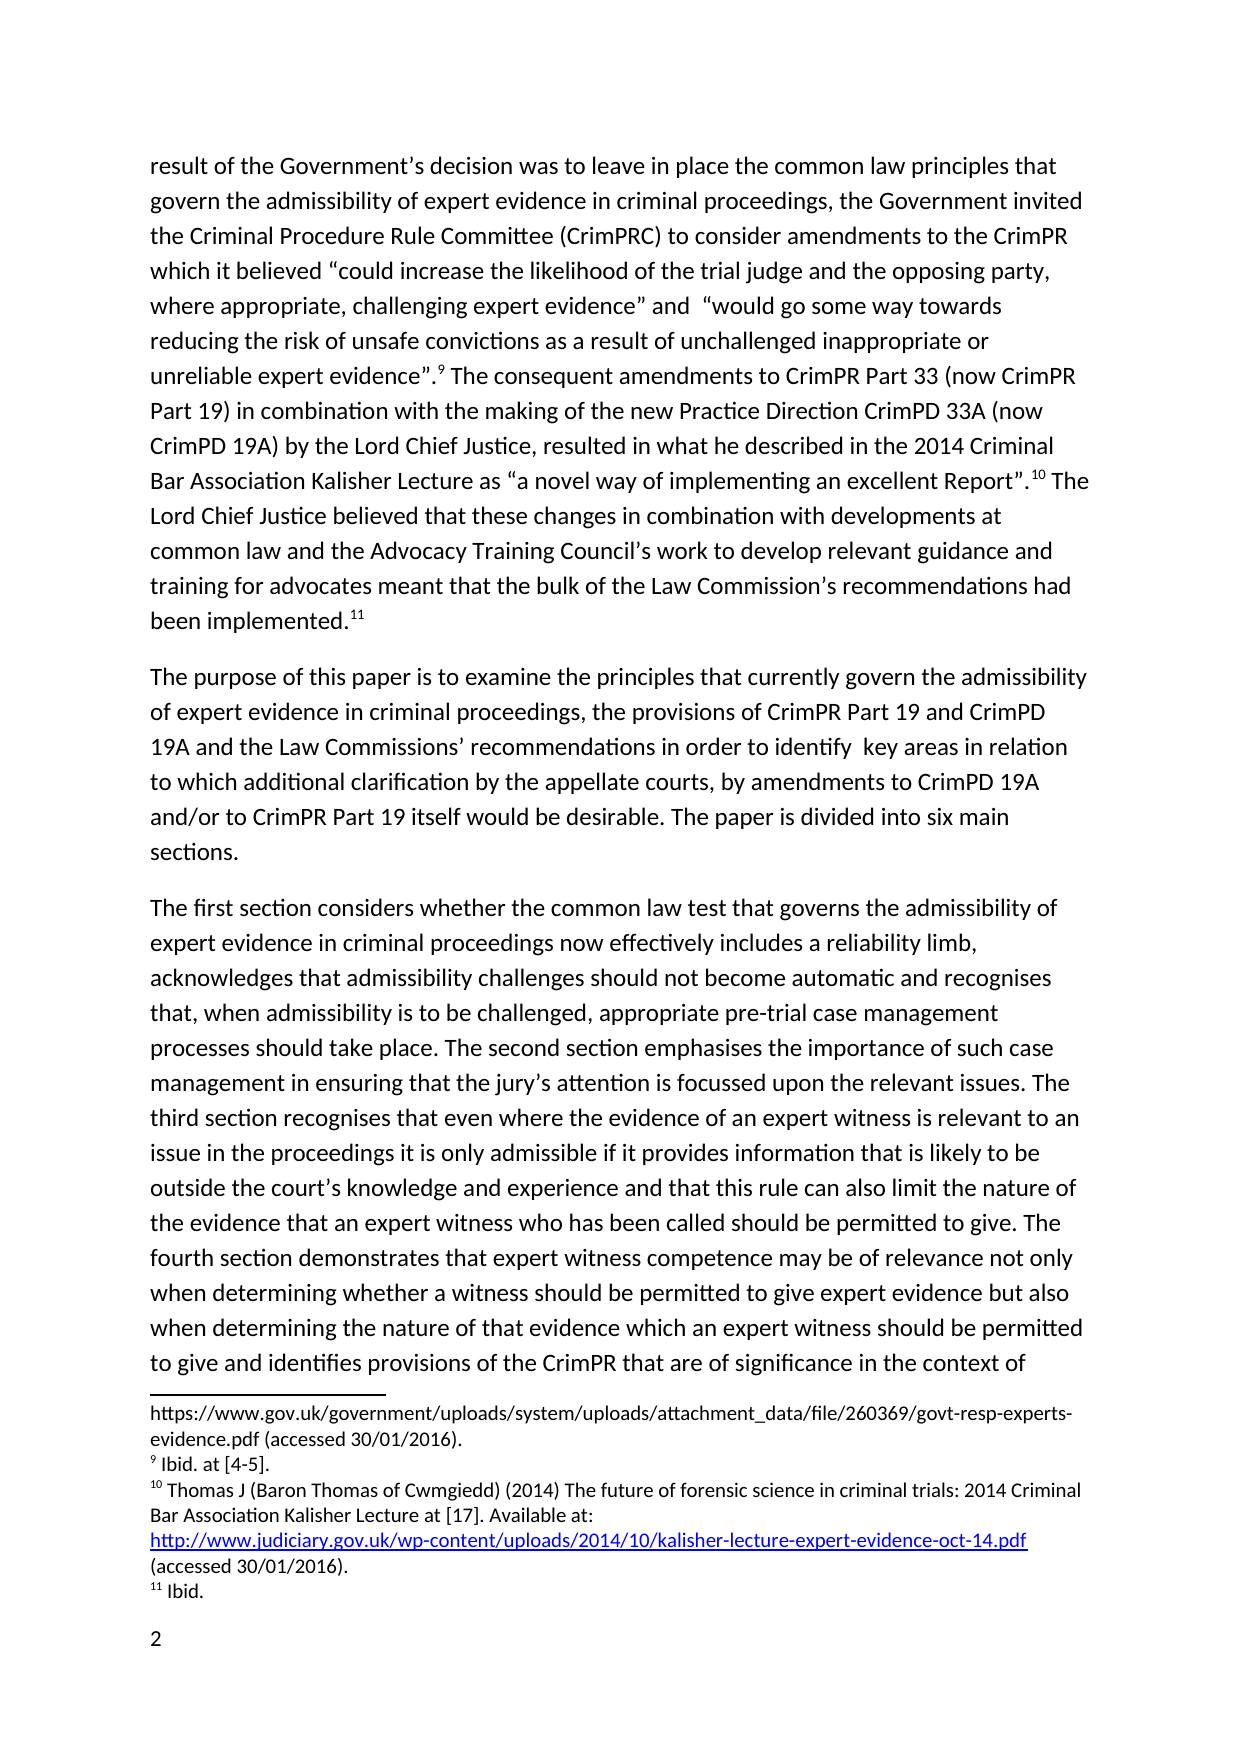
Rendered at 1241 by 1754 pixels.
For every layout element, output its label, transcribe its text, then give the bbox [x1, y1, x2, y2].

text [150, 150, 1090, 636]
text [150, 892, 1090, 1377]
text The purpose of this paper is to examine the principles that currently govern the admissibility of expert evidence in criminal proceedings, the provisions of CrimPR Part 19 and CrimPD 19A and the Law Commissions’ recommendations in order to identify key areas in relation to which additional clarification by the appellate courts, by amendments to CrimPD 19A and/or to CrimPR Part 19 itself would be desirable. The paper is divided into six main sections. [150, 661, 1090, 866]
